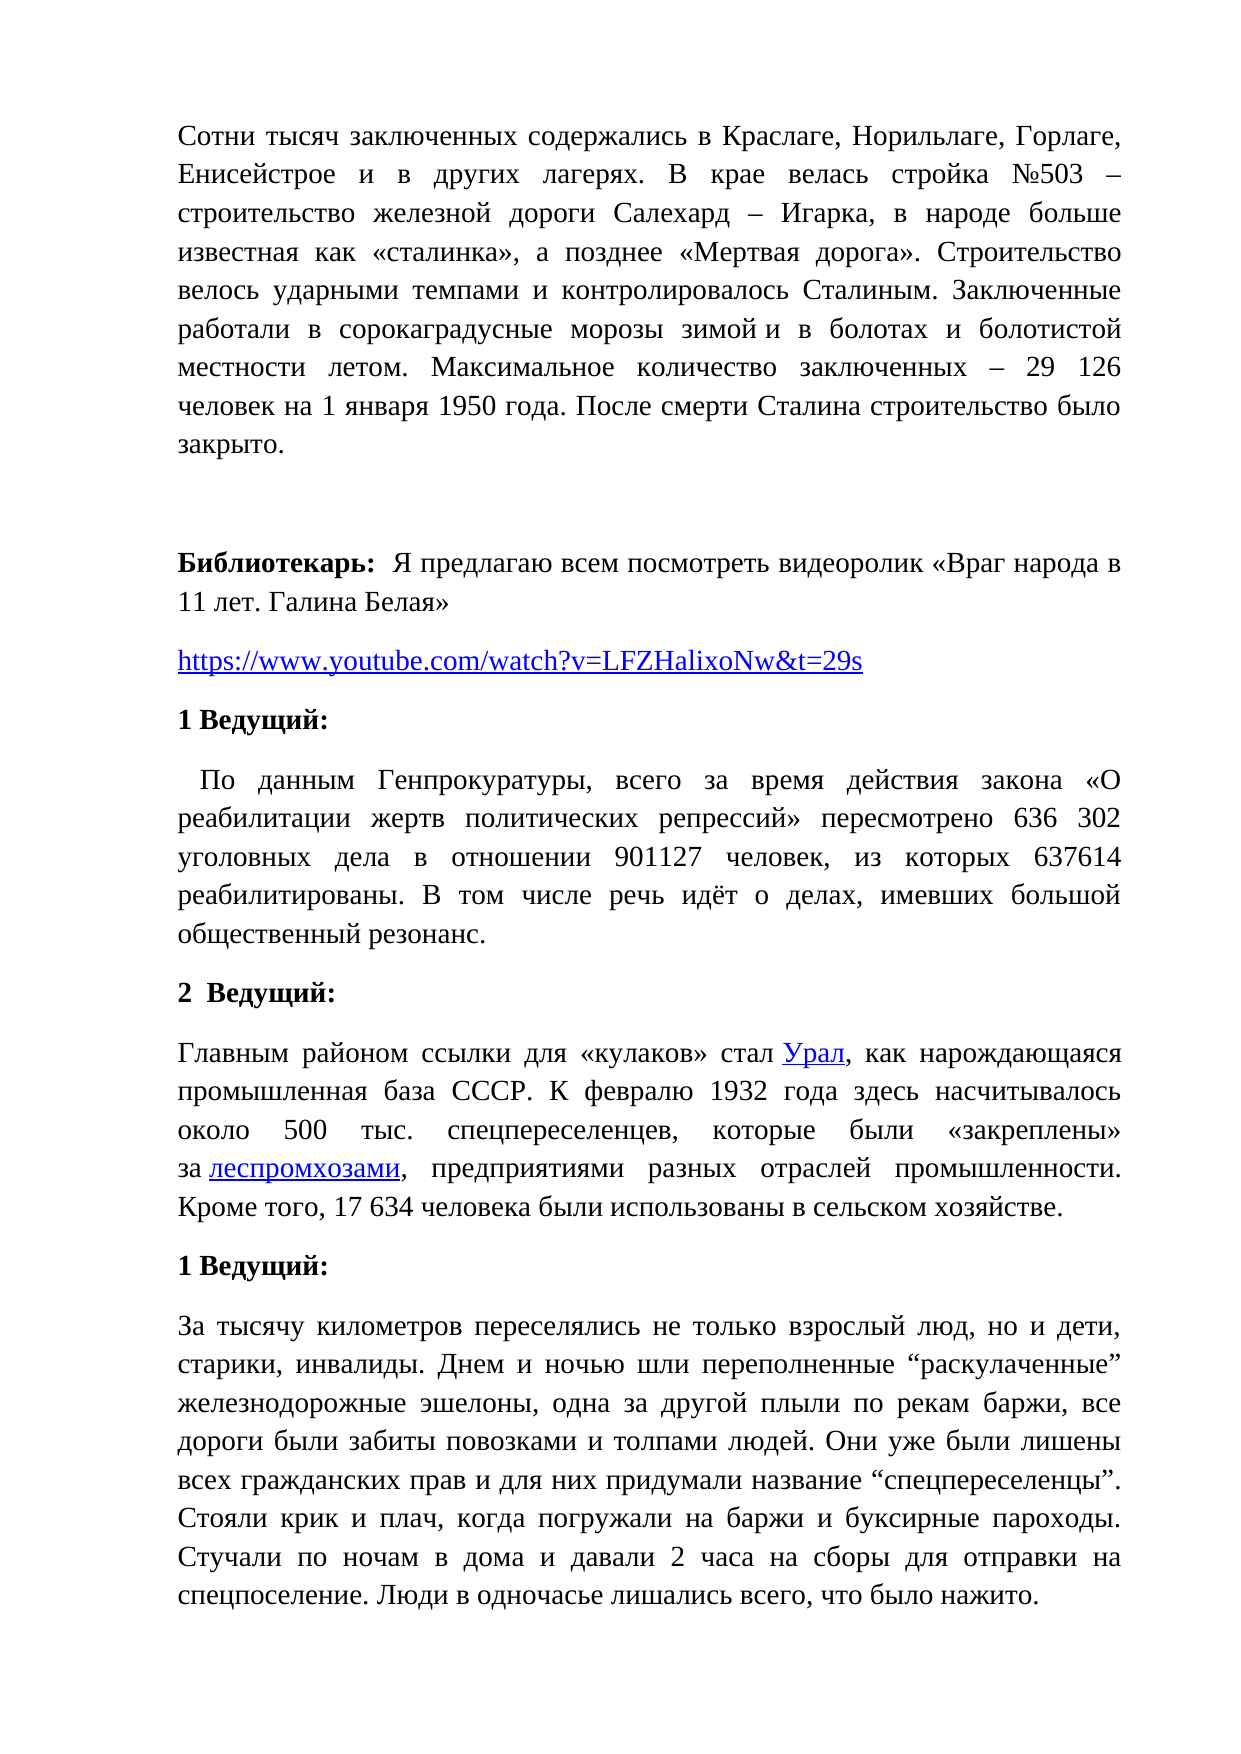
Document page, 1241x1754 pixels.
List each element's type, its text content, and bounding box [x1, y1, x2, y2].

text Сотни тысяч заключенных содержались в Краслаге, Норильлаге, Горлаге, Енисейстрое и в других лагерях. В крае велась стройка №503 – строительство железной дороги Салехард – Игарка, в народе больше известная как «сталинка», а позднее «Мертвая дорога». Строительство велось ударными темпами и контролировалось Сталиным. Заключенные работали в сорокаградусные морозы зимой и в болотах и болотистой местности летом. Максимальное количество заключенных – 29 126 человек на 1 января 1950 года. После смерти Сталина строительство было закрыто. [177, 118, 1122, 460]
text За тысячу километров переселялись не только взрослый люд, но и дети, старики, инвалиды. Днем и ночью шли переполненные “раскулаченные” железнодорожные эшелоны, одна за другой плыли по рекам баржи, все дороги были забиты повозками и толпами людей. Они уже были лишены всех гражданских прав и для них придумали название “спецпереселенцы”. Стояли крик и плач, когда погружали на баржи и буксирные пароходы. Стучали по ночам в дома и давали 2 часа на сборы для отправки на спецпоселение. Люди в одночасье лишались всего, что было нажито. [177, 1308, 1122, 1611]
text Библиотекарь: Я предлагаю всем посмотреть видеоролик «Враг народа в 11 лет. Галина Белая» [177, 545, 1122, 617]
text 2 Ведущий: [177, 975, 1122, 1009]
text 1 Ведущий: [177, 1248, 1122, 1282]
text https://www.youtube.com/watch?v=LFZHalixoNw&t=29s [177, 643, 1122, 677]
text Главным районом ссылки для «кулаков» стал Урал, как нарождающаяся промышленная база СССР. К февралю 1932 года здесь насчитывалось около 500 тыс. спецпереселенцев, которые были «закреплены» за леспромхозами, предприятиями разных отраслей промышленности. Кроме того, 17 634 человека были использованы в сельском хозяйстве. [177, 1035, 1122, 1222]
text По данным Генпрокуратуры, всего за время действия закона «О реабилитации жертв политических репрессий» пересмотрено 636 302 уголовных дела в отношении 901127 человек, из которых 637614 реабилитированы. В том числе речь идёт о делах, имевших большой общественный резонанс. [177, 762, 1122, 949]
text 1 Ведущий: [177, 702, 1122, 736]
